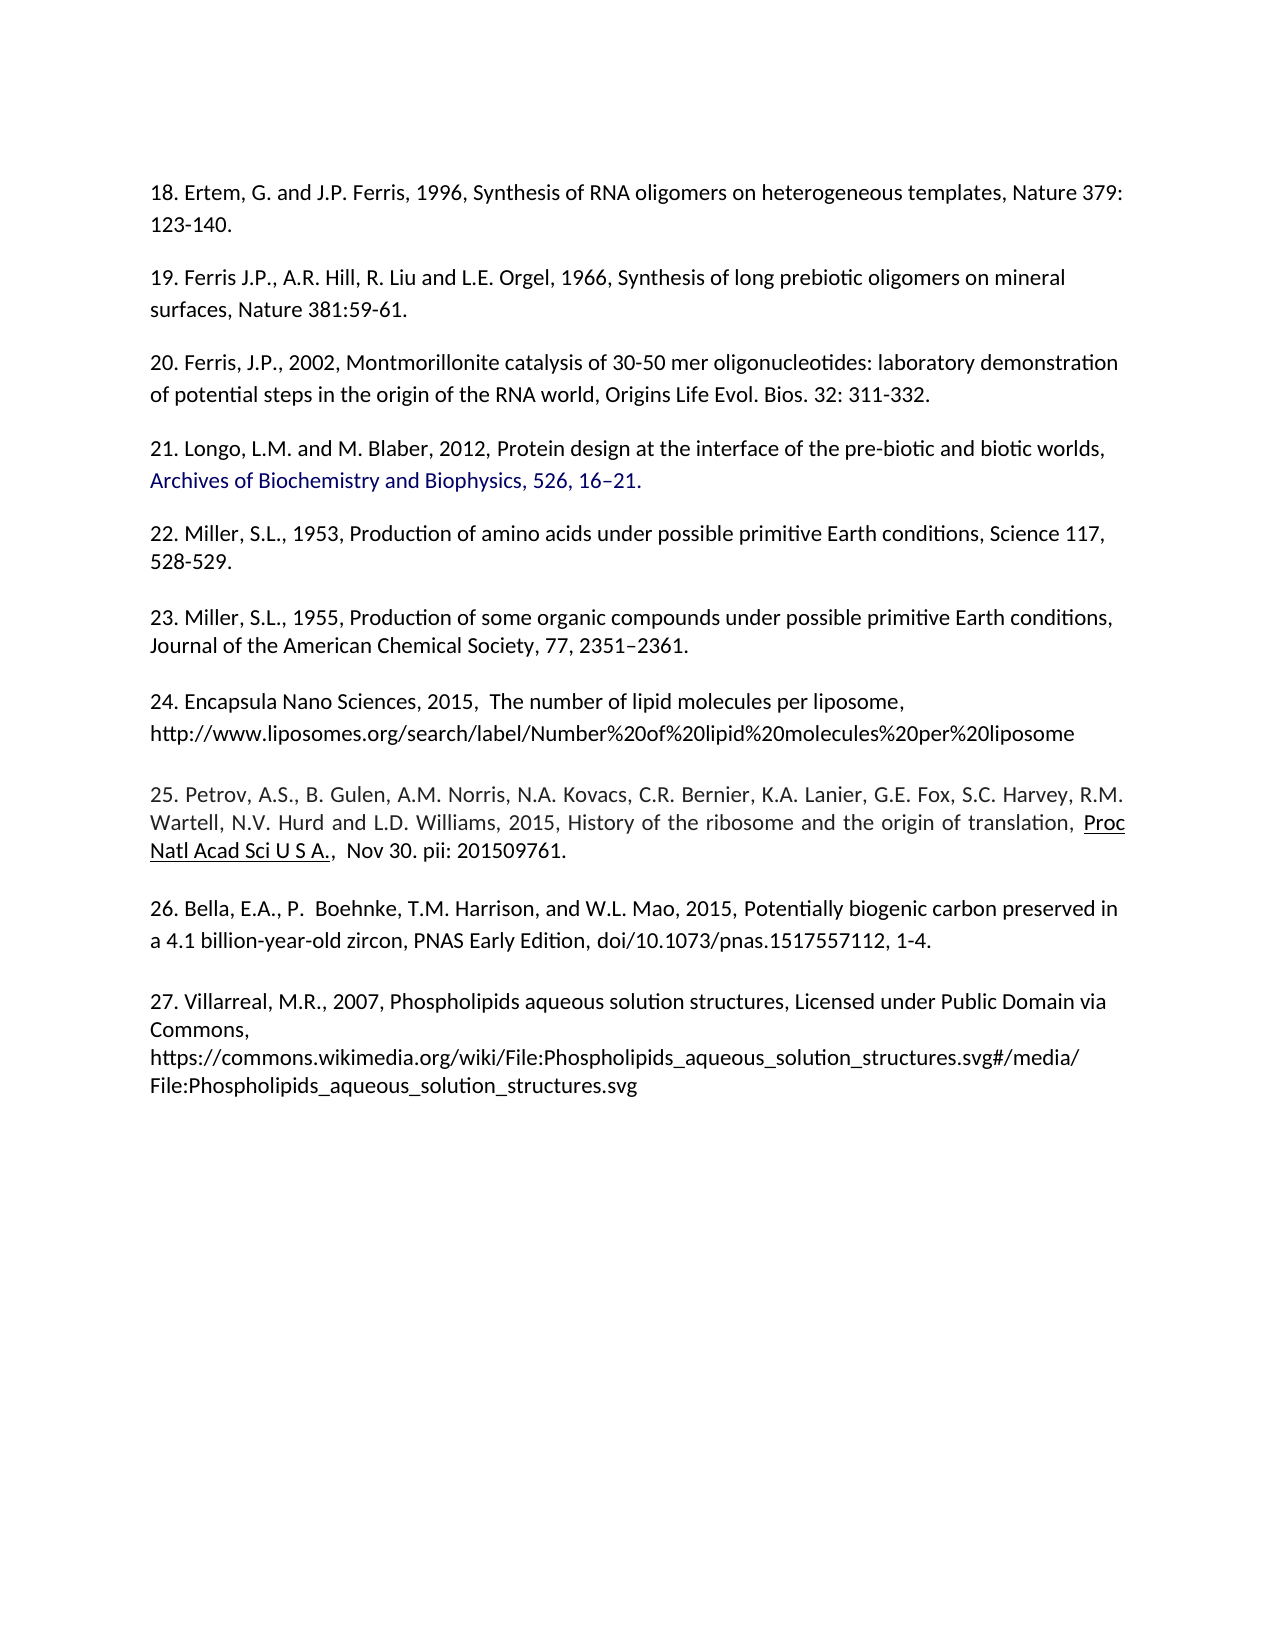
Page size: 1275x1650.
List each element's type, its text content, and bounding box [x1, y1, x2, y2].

text 25. Petrov, A.S., B. Gulen, A.M. Norris, N.A. Kovacs, C.R. Bernier, K.A. Lanier, G.E. Fox, S.C. Harvey, R.M. Wartell, N.V. Hurd and L.D. Williams, 2015, History of the ribosome and the origin of translation, Proc Natl Acad Sci U S A., Nov 30. pii: 201509761. [150, 781, 1125, 864]
text 21. Longo, L.M. and M. Blaber, 2012, Protein design at the interface of the pre-biotic and biotic worlds, Archives of Biochemistry and Biophysics, 526, 16–21. [150, 434, 1125, 494]
text 26. Bella, E.A., P. Boehnke, T.M. Harrison, and W.L. Mao, 2015, Potentially biogenic carbon preserved in a 4.1 billion-year-old zircon, PNAS Early Edition, doi/10.1073/pnas.1517557112, 1-4. [150, 894, 1125, 954]
text 22. Miller, S.L., 1953, Production of amino acids under possible primitive Earth conditions, Science 117, 528-529. [150, 519, 1125, 575]
text 24. Encapsula Nano Sciences, 2015, The number of lipid molecules per liposome, http://www.liposomes.org/search/label/Number%20of%20lipid%20molecules%20per%20liposome [150, 687, 1125, 747]
text 19. Ferris J.P., A.R. Hill, R. Liu and L.E. Orgel, 1966, Synthesis of long prebiotic oligomers on mineral surfaces, Nature 381:59-61. [150, 263, 1125, 323]
text 18. Ertem, G. and J.P. Ferris, 1996, Synthesis of RNA oligomers on heterogeneous templates, Nature 379: 123-140. [150, 178, 1125, 238]
text 23. Miller, S.L., 1955, Production of some organic compounds under possible primitive Earth conditions, Journal of the American Chemical Society, 77, 2351–2361. [150, 603, 1125, 659]
text 20. Ferris, J.P., 2002, Montmorillonite catalysis of 30-50 mer oligonucleotides: laboratory demonstration of potential steps in the origin of the RNA world, Origins Life Evol. Bios. 32: 311-332. [150, 348, 1125, 409]
text 27. Villarreal, M.R., 2007, Phospholipids aqueous solution structures, Licensed under Public Domain via Commons, https://commons.wikimedia.org/wiki/File:Phospholipids_aqueous_solution_structures.svg#/media/File:Phospholipids_aqueous_solution_structures.svg [150, 987, 1125, 1099]
